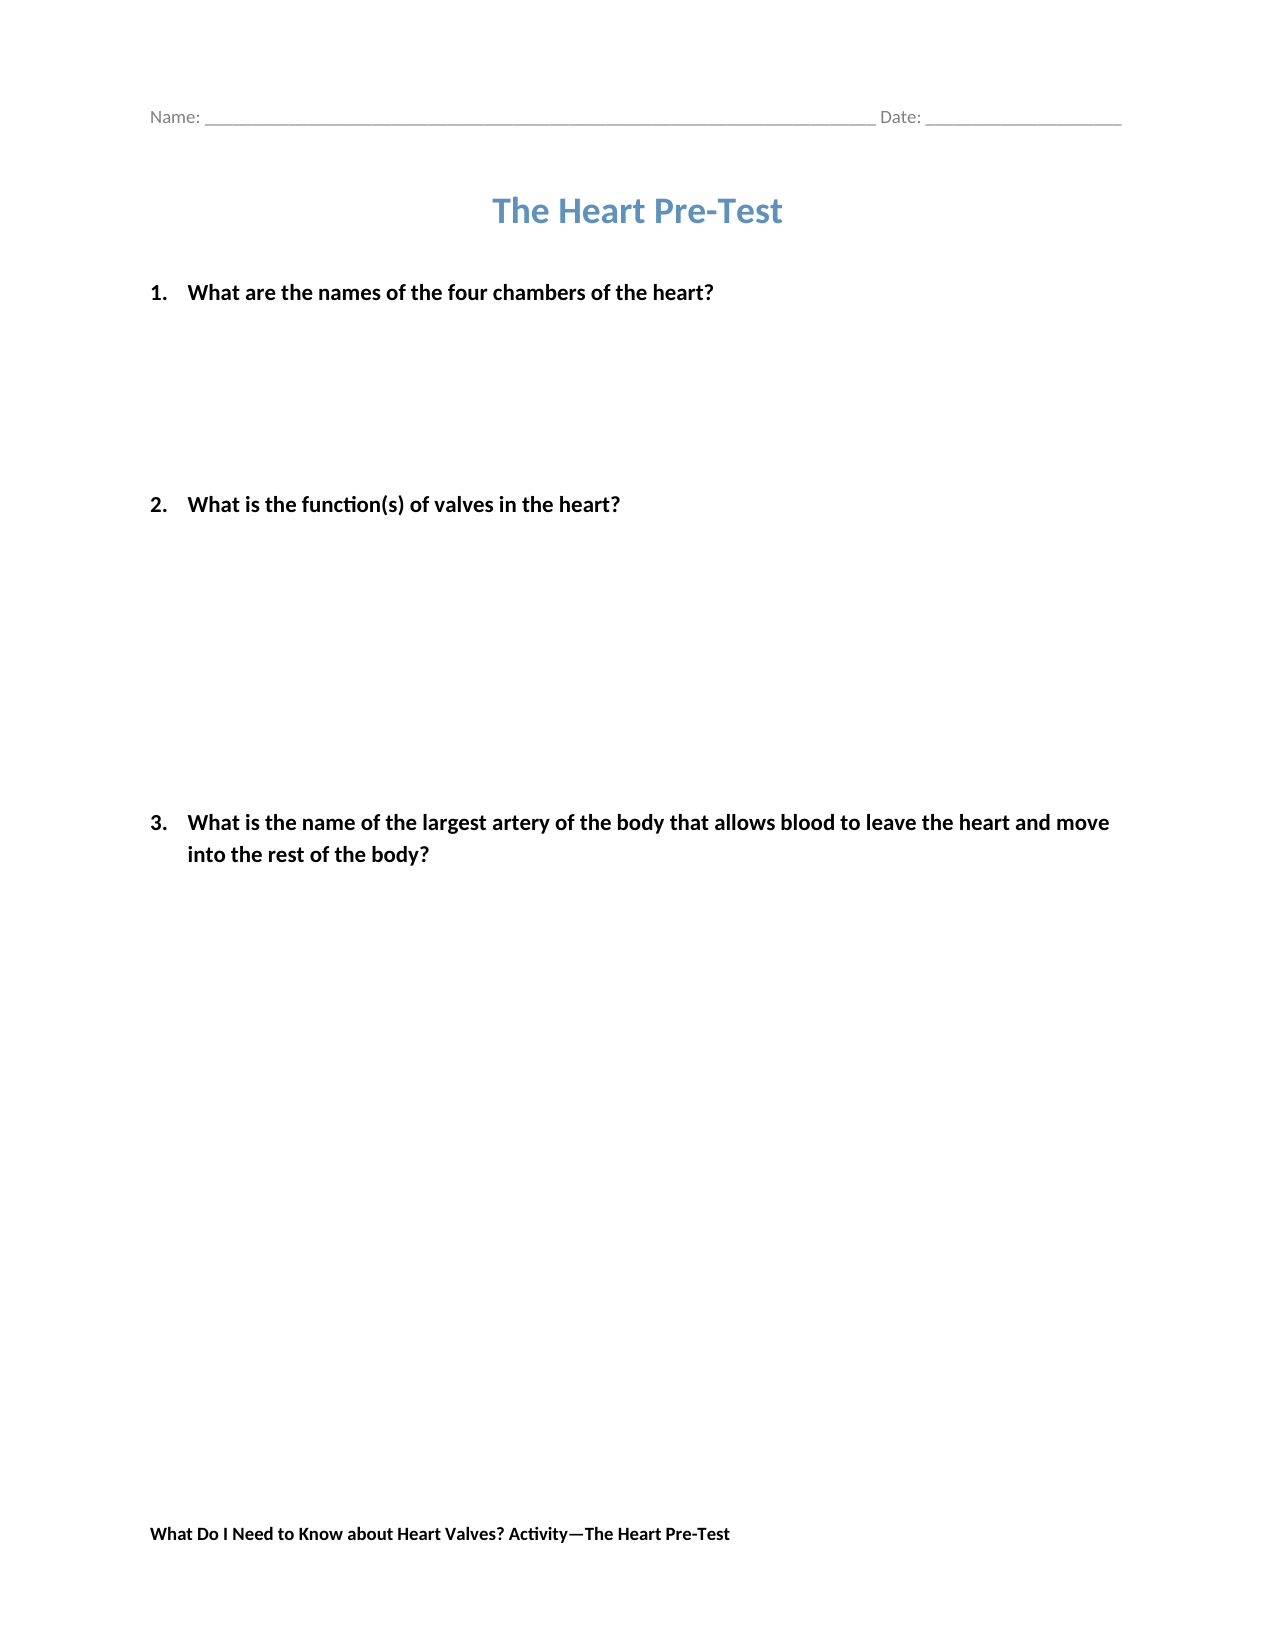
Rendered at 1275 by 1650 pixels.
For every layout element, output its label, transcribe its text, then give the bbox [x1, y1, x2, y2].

list What is the function(s) of valves in the heart? [150, 490, 1125, 518]
list What is the name of the largest artery of the body that allows blood to leave the heart and move into the rest of the body? [150, 808, 1125, 868]
list What are the names of the four chambers of the heart? [150, 278, 1125, 306]
text The Heart Pre-Test [150, 187, 1125, 233]
